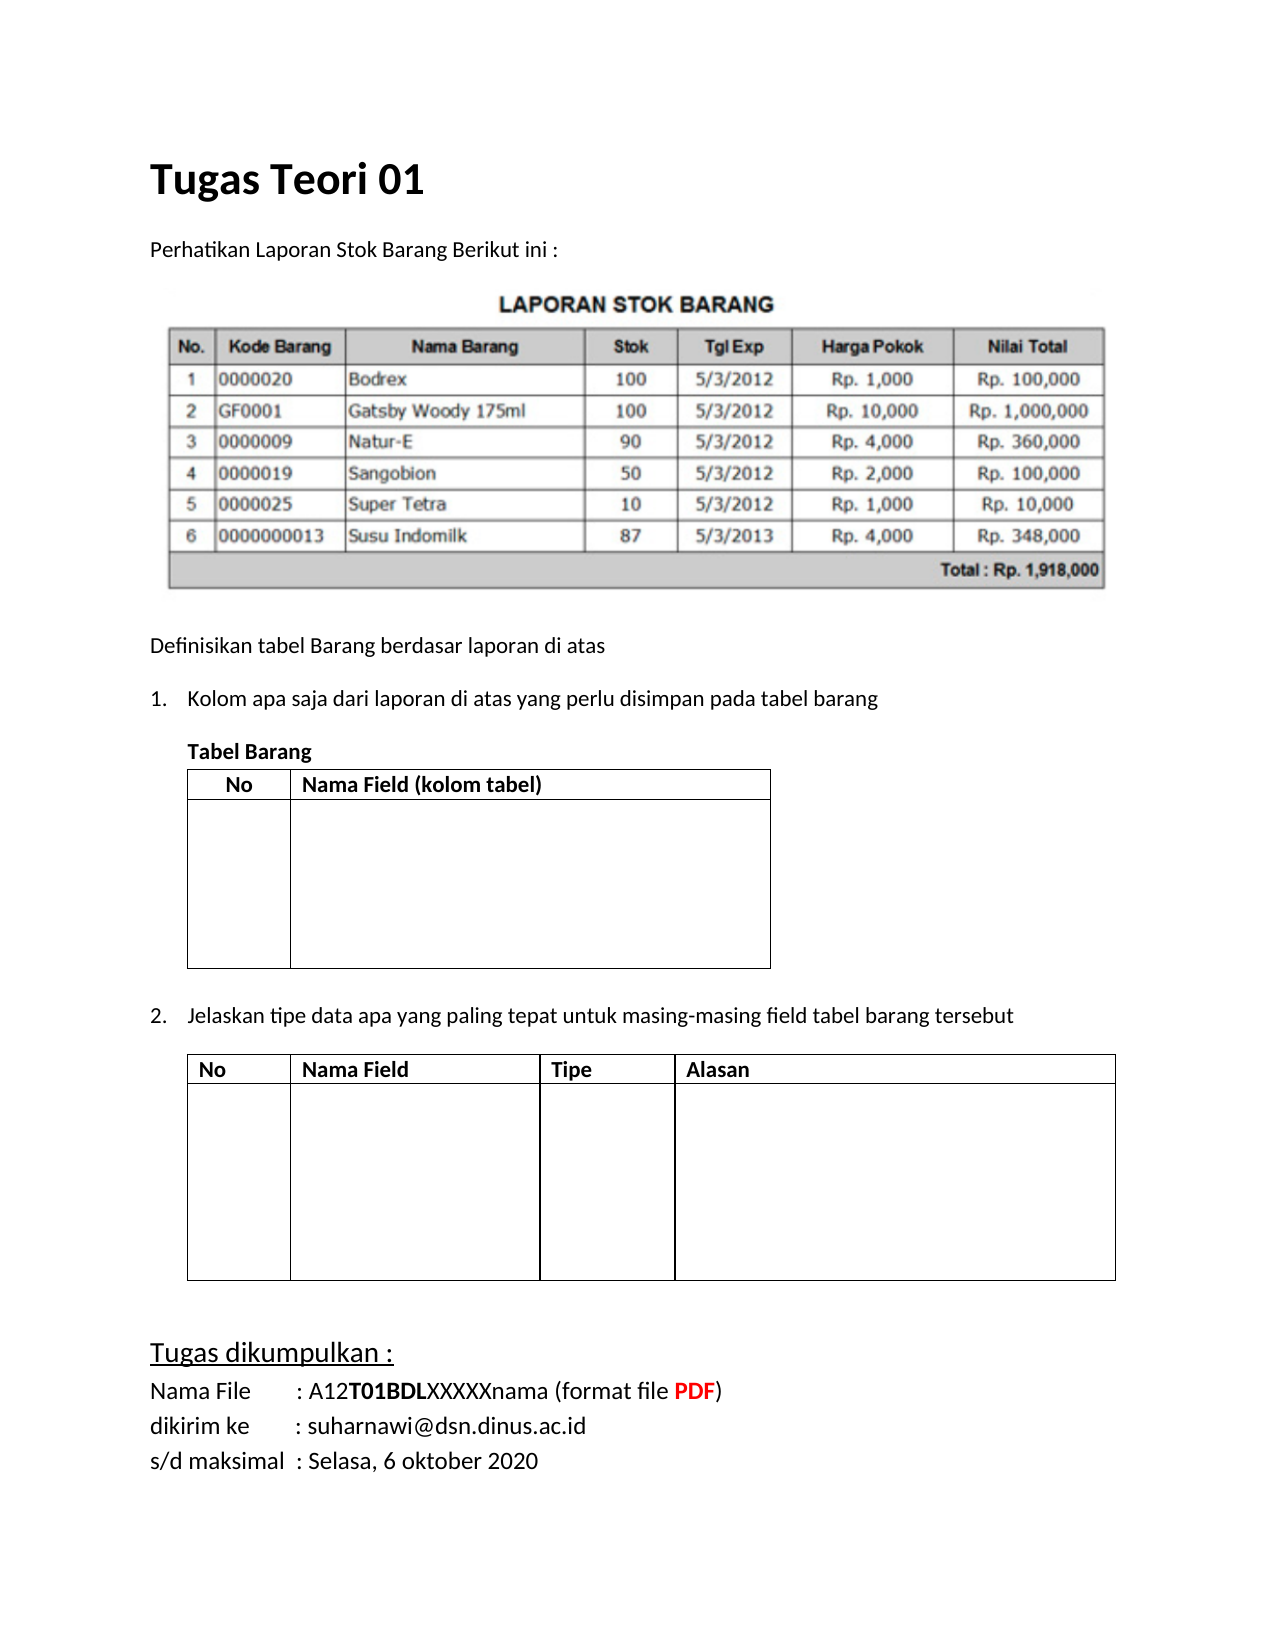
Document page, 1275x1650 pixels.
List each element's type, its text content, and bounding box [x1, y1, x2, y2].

text Nama File : A12T01BDLXXXXXnama (format file PDF) [150, 1375, 1125, 1406]
table_cell [676, 1084, 1115, 1280]
table_cell [188, 1084, 290, 1280]
text dikirim ke : suharnawi@dsn.dinus.ac.id [150, 1410, 1125, 1441]
list Kolom apa saja dari laporan di atas yang perlu disimpan pada tabel barang [150, 684, 1125, 712]
picture [150, 288, 1125, 607]
table_header No [188, 1055, 290, 1083]
text Definisikan tabel Barang berdasar laporan di atas [150, 631, 1125, 659]
table_header Nama Field [291, 1055, 539, 1083]
text Tugas dikumpulkan : [150, 1334, 1125, 1370]
text Perhatikan Laporan Stok Barang Berikut ini : [150, 235, 1125, 263]
list Jelaskan tipe data apa yang paling tepat untuk masing-masing field tabel barang tersebut [150, 1001, 1125, 1029]
table_cell [541, 1084, 674, 1280]
table_cell [188, 800, 290, 968]
text s/d maksimal : Selasa, 6 oktober 2020 [150, 1445, 1125, 1476]
table_header Nama Field (kolom tabel) [291, 770, 770, 798]
table_header No [188, 770, 290, 798]
table_header Tipe [541, 1055, 674, 1083]
table_header Alasan [676, 1055, 1115, 1083]
table_cell [291, 800, 770, 968]
text Tugas Teori 01 [150, 150, 1125, 206]
text Tabel Barang [187, 737, 1125, 765]
table_cell [291, 1084, 539, 1280]
